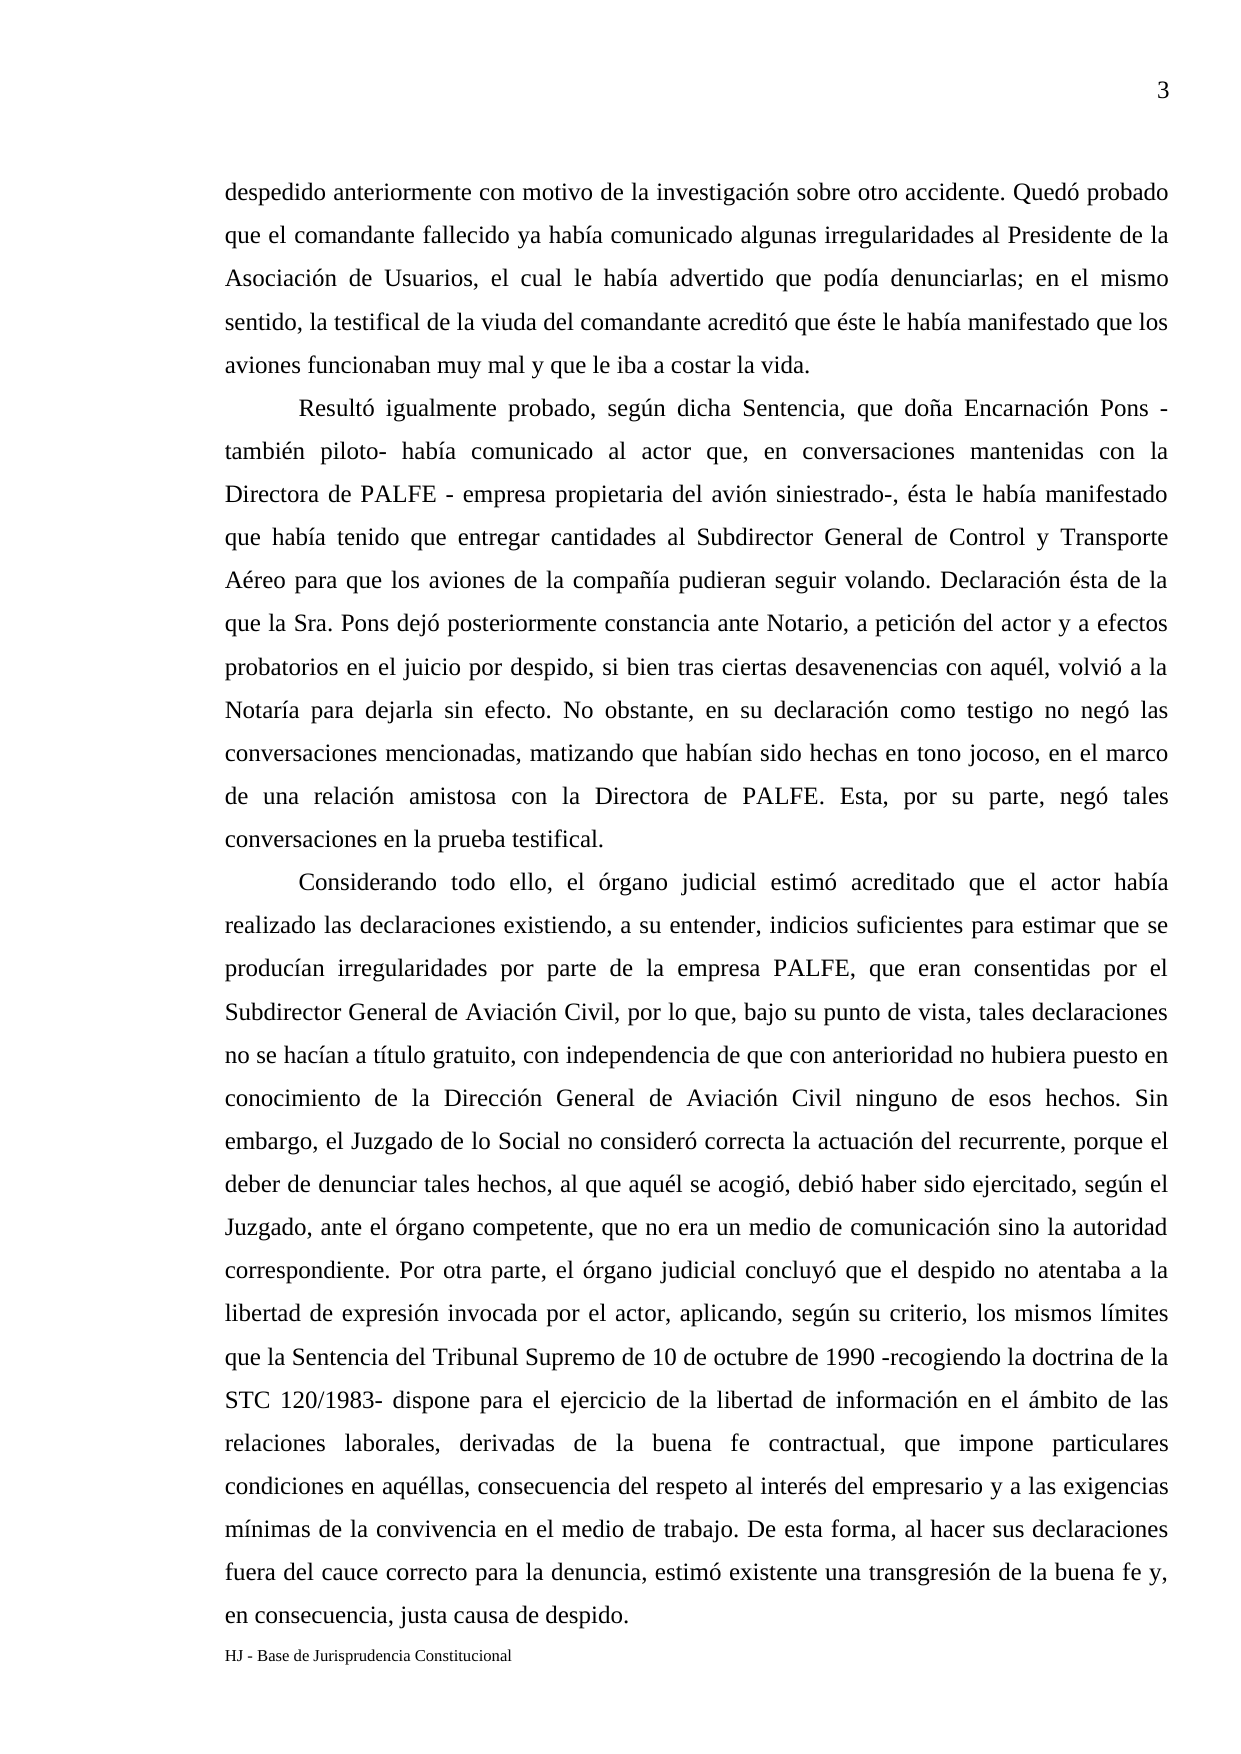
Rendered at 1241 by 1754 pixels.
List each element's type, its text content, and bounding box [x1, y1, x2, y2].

text Resultó igualmente probado, según dicha Sentencia, que doña Encarnación Pons -también piloto- había comunicado al actor que, en conversaciones mantenidas con la Directora de PALFE - empresa propietaria del avión siniestrado-, ésta le había manifestado que había tenido que entregar cantidades al Subdirector General de Control y Transporte Aéreo para que los aviones de la compañía pudieran seguir volando. Declaración ésta de la que la Sra. Pons dejó posteriormente constancia ante Notario, a petición del actor y a efectos probatorios en el juicio por despido, si bien tras ciertas desavenencias con aquél, volvió a la Notaría para dejarla sin efecto. No obstante, en su declaración como testigo no negó las conversaciones mencionadas, matizando que habían sido hechas en tono jocoso, en el marco de una relación amistosa con la Directora de PALFE. Esta, por su parte, negó tales conversaciones en la prueba testifical. [224, 393, 1169, 853]
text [224, 177, 1169, 378]
text Considerando todo ello, el órgano judicial estimó acreditado que el actor había realizado las declaraciones existiendo, a su entender, indicios suficientes para estimar que se producían irregularidades por parte de la empresa PALFE, que eran consentidas por el Subdirector General de Aviación Civil, por lo que, bajo su punto de vista, tales declaraciones no se hacían a título gratuito, con independencia de que con anterioridad no hubiera puesto en conocimiento de la Dirección General de Aviación Civil ninguno de esos hechos. Sin embargo, el Juzgado de lo Social no consideró correcta la actuación del recurrente, porque el deber de denunciar tales hechos, al que aquél se acogió, debió haber sido ejercitado, según el Juzgado, ante el órgano competente, que no era un medio de comunicación sino la autoridad correspondiente. Por otra parte, el órgano judicial concluyó que el despido no atentaba a la libertad de expresión invocada por el actor, aplicando, según su criterio, los mismos límites que la Sentencia del Tribunal Supremo de 10 de octubre de 1990 -recogiendo la doctrina de la STC 120/1983- dispone para el ejercicio de la libertad de información en el ámbito de las relaciones laborales, derivadas de la buena fe contractual, que impone particulares condiciones en aquéllas, consecuencia del respeto al interés del empresario y a las exigencias mínimas de la convivencia en el medio de trabajo. De esta forma, al hacer sus declaraciones fuera del cauce correcto para la denuncia, estimó existente una transgresión de la buena fe y, en consecuencia, justa causa de despido. [224, 867, 1169, 1629]
